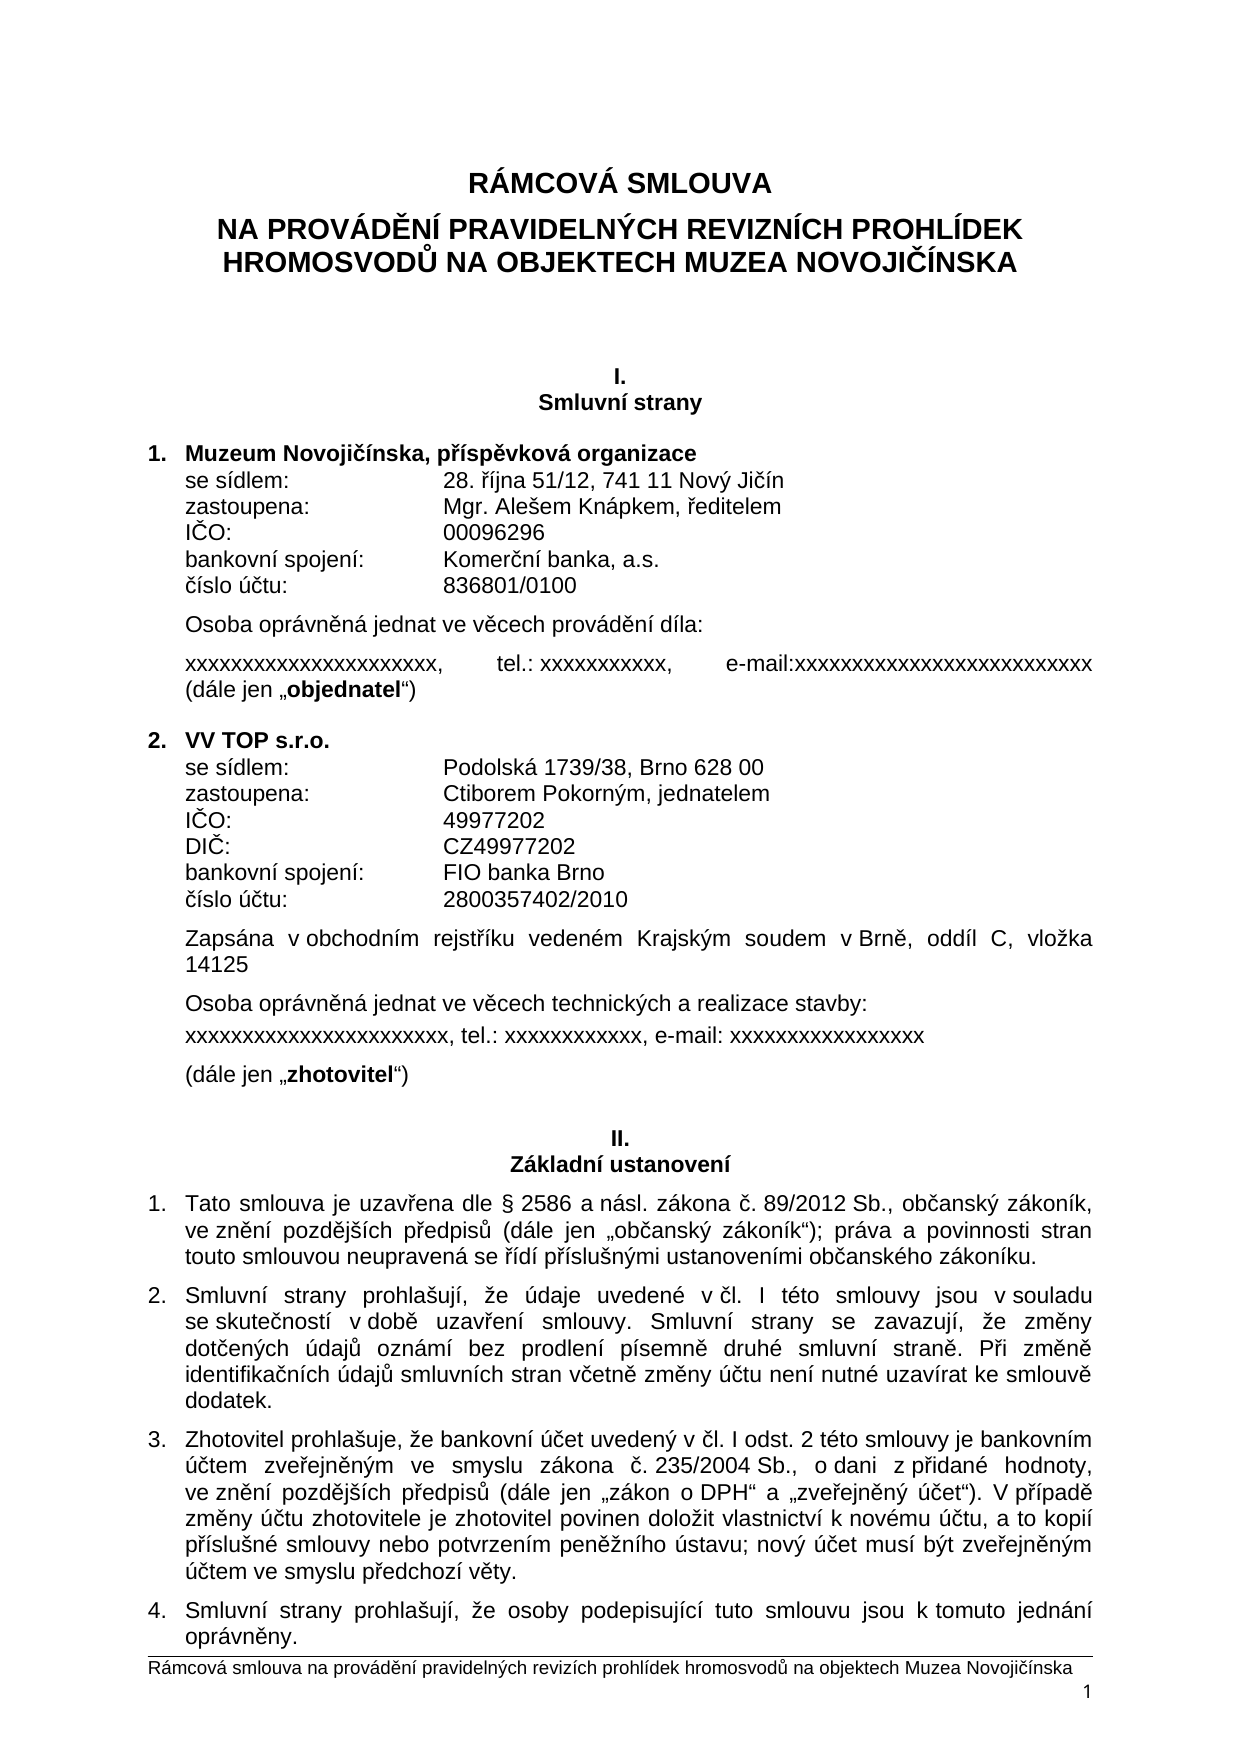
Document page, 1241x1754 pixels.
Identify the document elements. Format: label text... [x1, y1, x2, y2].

list zastoupena: Ctiborem Pokorným, jednatelem [185, 780, 1093, 807]
list se sídlem: Podolská 1739/38, Brno 628 00 [185, 754, 1093, 780]
list zastoupena: Mgr. Alešem Knápkem, ředitelem [185, 493, 1093, 519]
text Osoba oprávněná jednat ve věcech technických a realizace stavby: [185, 990, 1093, 1016]
list IČO: 00096296 [185, 519, 1093, 546]
list IČO: 49977202 [185, 807, 1093, 833]
list Smluvní strany prohlašují, že osoby podepisující tuto smlouvu jsou k tomuto jednání oprávněny. [148, 1597, 1093, 1649]
text I. Smluvní strany [148, 363, 1093, 415]
list bankovní spojení: FIO banka Brno [185, 859, 1093, 886]
list se sídlem: 28. října 51/12, 741 11 Nový Jičín [185, 467, 1093, 493]
text II. Základní ustanovení [148, 1125, 1093, 1178]
list DIČ: CZ49977202 [185, 833, 1093, 859]
list xxxxxxxxxxxxxxxxxxxxxxx, tel.: xxxxxxxxxxxx, e-mail: xxxxxxxxxxxxxxxxx [185, 1022, 1093, 1049]
list Zhotovitel prohlašuje, že bankovní účet uvedený v čl. I odst. 2 této smlouvy je bankovním účtem zveřejněným ve smyslu zákona č. 235/2004 Sb., o dani z přidané hodnoty, ve znění pozdějších předpisů (dále jen „zákon o DPH“ a „zveřejněný účet“). V případě změny účtu zhotovitele je zhotovitel povinen doložit vlastnictví k novému účtu, a to kopií příslušné smlouvy nebo potvrzením peněžního ústavu; nový účet musí být zveřejněným účtem ve smyslu předchozí věty. [148, 1426, 1093, 1584]
list Smluvní strany prohlašují, že údaje uvedené v čl. I této smlouvy jsou v souladu se skutečností v době uzavření smlouvy. Smluvní strany se zavazují, že změny dotčených údajů oznámí bez prodlení písemně druhé smluvní straně. Při změně identifikačních údajů smluvních stran včetně změny účtu není nutné uzavírat ke smlouvě dodatek. [148, 1282, 1093, 1413]
subtitle Rámcová SMLOUVA [148, 166, 1093, 199]
list číslo účtu: 2800357402/2010 [185, 886, 1093, 912]
text xxxxxxxxxxxxxxxxxxxxxx, tel.: xxxxxxxxxxx, e-mail:xxxxxxxxxxxxxxxxxxxxxxxxxx (dále jen „objednatel“) [185, 650, 1093, 702]
text Osoba oprávněná jednat ve věcech provádění díla: [185, 611, 1093, 637]
list Muzeum Novojičínska, příspěvková organizace [148, 440, 1093, 467]
list Tato smlouva je uzavřena dle § 2586 a násl. zákona č. 89/2012 Sb., občanský zákoník, ve znění pozdějších předpisů (dále jen „občanský zákoník“); práva a povinnosti stran touto smlouvou neupravená se řídí příslušnými ustanoveními občanského zákoníku. [148, 1190, 1093, 1269]
list bankovní spojení: Komerční banka, a.s. [185, 546, 1093, 572]
text Zapsána v obchodním rejstříku vedeném Krajským soudem v Brně, oddíl C, vložka 14125 [185, 924, 1093, 977]
subtitle NA provádění pravidelných revizních prohlídek HROMOSVODŮ na OBJEKTECH MUZEA NOVOJIČÍNSKA [148, 212, 1093, 279]
list VV TOP s.r.o. [148, 727, 1093, 754]
text (dále jen „zhotovitel“) [185, 1061, 1093, 1087]
list číslo účtu: 836801/0100 [185, 572, 1093, 598]
